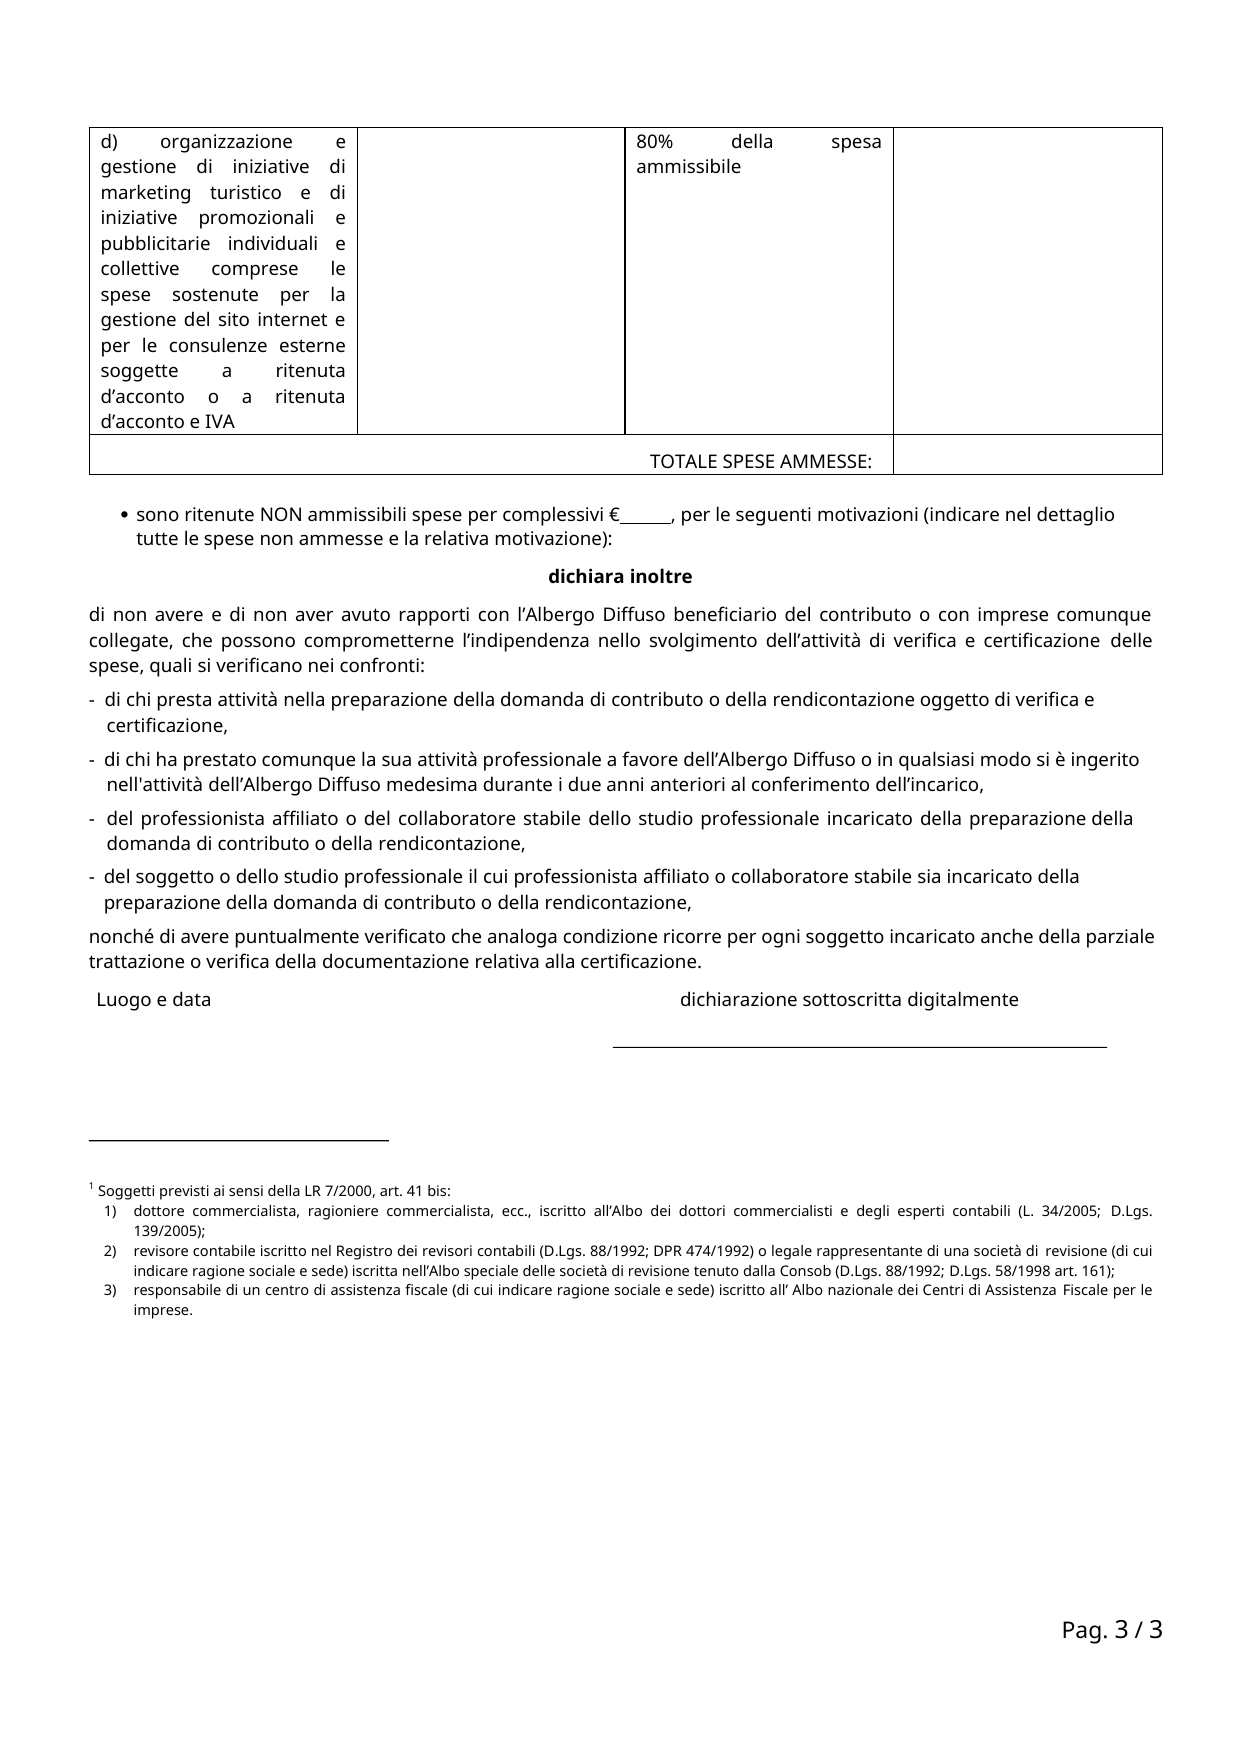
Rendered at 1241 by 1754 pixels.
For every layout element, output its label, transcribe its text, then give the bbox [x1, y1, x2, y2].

subtitle dichiara inoltre [538, 564, 703, 589]
list di chi ha prestato comunque la sua attività professionale a favore dell’Albergo Diffuso o in qualsiasi modo si è ingerito nell'attività dell’Albergo Diffuso medesima durante i due anni anteriori al conferimento dell’incarico, [89, 746, 1153, 797]
text Luogo e data dichiarazione sottoscritta digitalmente [96, 986, 1163, 1012]
text 1 Soggetti previsti ai sensi della LR 7/2000, art. 41 bis: [89, 1179, 1163, 1201]
list sono ritenute NON ammissibili spese per complessivi € , per le seguenti motivazioni (indicare nel dettaglio tutte le spese non ammesse e la relativa motivazione): [121, 501, 1152, 551]
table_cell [626, 128, 893, 434]
list revisore contabile iscritto nel Registro dei revisori contabili (D.Lgs. 88/1992; DPR 474/1992) o legale rappresentante di una società di revisione (di cui indicare ragione sociale e sede) iscritta nell’Albo speciale delle società di revisione tenuto dalla Consob (D.Lgs. 88/1992; D.Lgs. 58/1998 art. 161); [103, 1240, 1152, 1280]
text di non avere e di non aver avuto rapporti con l’Albergo Diffuso beneficiario del contributo o con imprese comunque collegate, che possono comprometterne l’indipendenza nello svolgimento dell’attività di verifica e certificazione delle spese, quali si verificano nei confronti: [89, 602, 1152, 678]
list responsabile di un centro di assistenza fiscale (di cui indicare ragione sociale e sede) iscritto all’ Albo nazionale dei Centri di Assistenza Fiscale per le imprese. [103, 1280, 1152, 1320]
list del professionista affiliato o del collaboratore stabile dello studio professionale incaricato della preparazione della domanda di contributo o della rendicontazione, [89, 805, 1153, 856]
list dottore commercialista, ragioniere commercialista, ecc., iscritto all’Albo dei dottori commercialisti e degli esperti contabili (L. 34/2005; D.Lgs. 139/2005); [103, 1201, 1153, 1240]
text nonché di avere puntualmente verificato che analoga condizione ricorre per ogni soggetto incaricato anche della parziale trattazione o verifica della documentazione relativa alla certificazione. [89, 923, 1163, 974]
table_cell TOTALE SPESE AMMESSE: [90, 435, 893, 473]
list di chi presta attività nella preparazione della domanda di contributo o della rendicontazione oggetto di verifica e certificazione, [89, 687, 1153, 738]
table_cell [894, 435, 1162, 473]
table_cell d) organizzazione e gestione di iniziative di marketing turistico e di iniziative promozionali e pubblicitarie individuali e collettive comprese le spese sostenute per la gestione del sito internet e per le consulenze esterne soggette a ritenuta d’acconto o a ritenuta d’acconto e IVA [90, 128, 357, 434]
list del soggetto o dello studio professionale il cui professionista affiliato o collaboratore stabile sia incaricato della preparazione della domanda di contributo o della rendicontazione, [89, 864, 1153, 915]
table_cell [894, 128, 1162, 434]
table_cell [358, 128, 624, 434]
